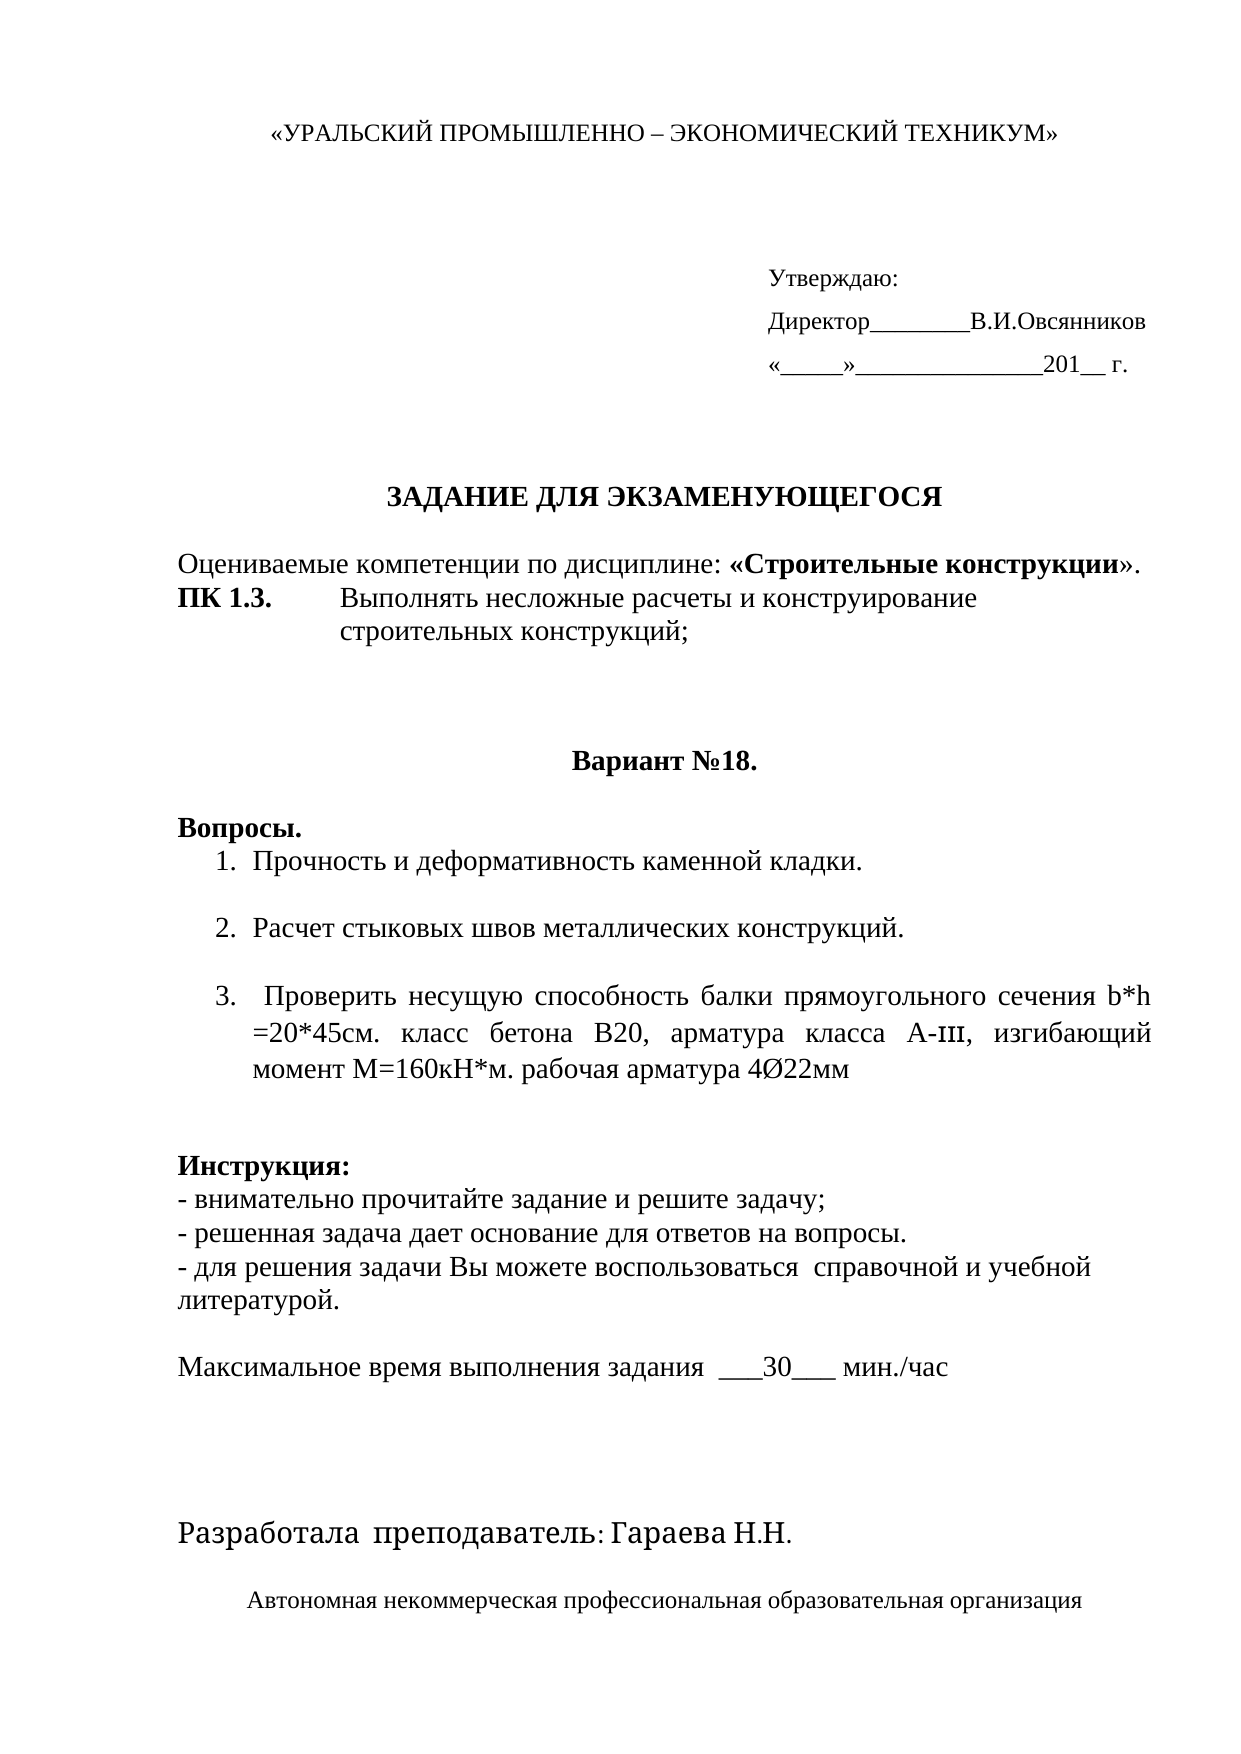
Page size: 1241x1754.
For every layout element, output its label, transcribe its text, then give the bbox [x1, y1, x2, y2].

text - решенная задача дает основание для ответов на вопросы. [177, 1215, 1152, 1249]
subtitle Разработала преподаватель: Гараева Н.Н. [177, 1517, 1152, 1551]
text ЗАДАНИЕ ДЛЯ ЭКЗАМЕНУЮЩЕГОСЯ [177, 479, 1152, 513]
text Вариант №18. [177, 743, 1152, 776]
text Инструкция: [177, 1148, 1152, 1182]
list Проверить несущую способность балки прямоугольного сечения b*h =20*45см. класс бетона В20, арматура класса А-ɪɪɪ, изгибающий момент М=160кН*м. рабочая арматура 4Ø22мм [215, 978, 1152, 1084]
list Расчет стыковых швов металлических конструкций. [215, 911, 1152, 944]
text - внимательно прочитайте задание и решите задачу; [177, 1182, 1152, 1215]
text «УРАЛЬСКИЙ ПРОМЫШЛЕННО – ЭКОНОМИЧЕСКИЙ ТЕХНИКУМ» [177, 118, 1152, 147]
text Утверждаю: [768, 219, 1152, 291]
table_header ПК 1.3. [166, 580, 328, 681]
text - для решения задачи Вы можете воспользоваться справочной и учебной литературой. [177, 1249, 1152, 1316]
text Вопросы. [177, 810, 1152, 843]
list Прочность и деформативность каменной кладки. [215, 843, 1152, 877]
text «_____»_______________201__ г. [768, 349, 1152, 378]
text Автономная некоммерческая профессиональная образовательная организация [177, 1586, 1152, 1614]
text Оцениваемые компетенции по дисциплине: «Строительные конструкции». [177, 546, 1152, 580]
text Максимальное время выполнения задания ___30___ мин./час [177, 1349, 1152, 1383]
text Директор________В.И.Овсянников [768, 306, 1152, 334]
table_header Выполнять несложные расчеты и конструирование строительных конструкций; [328, 580, 1140, 681]
